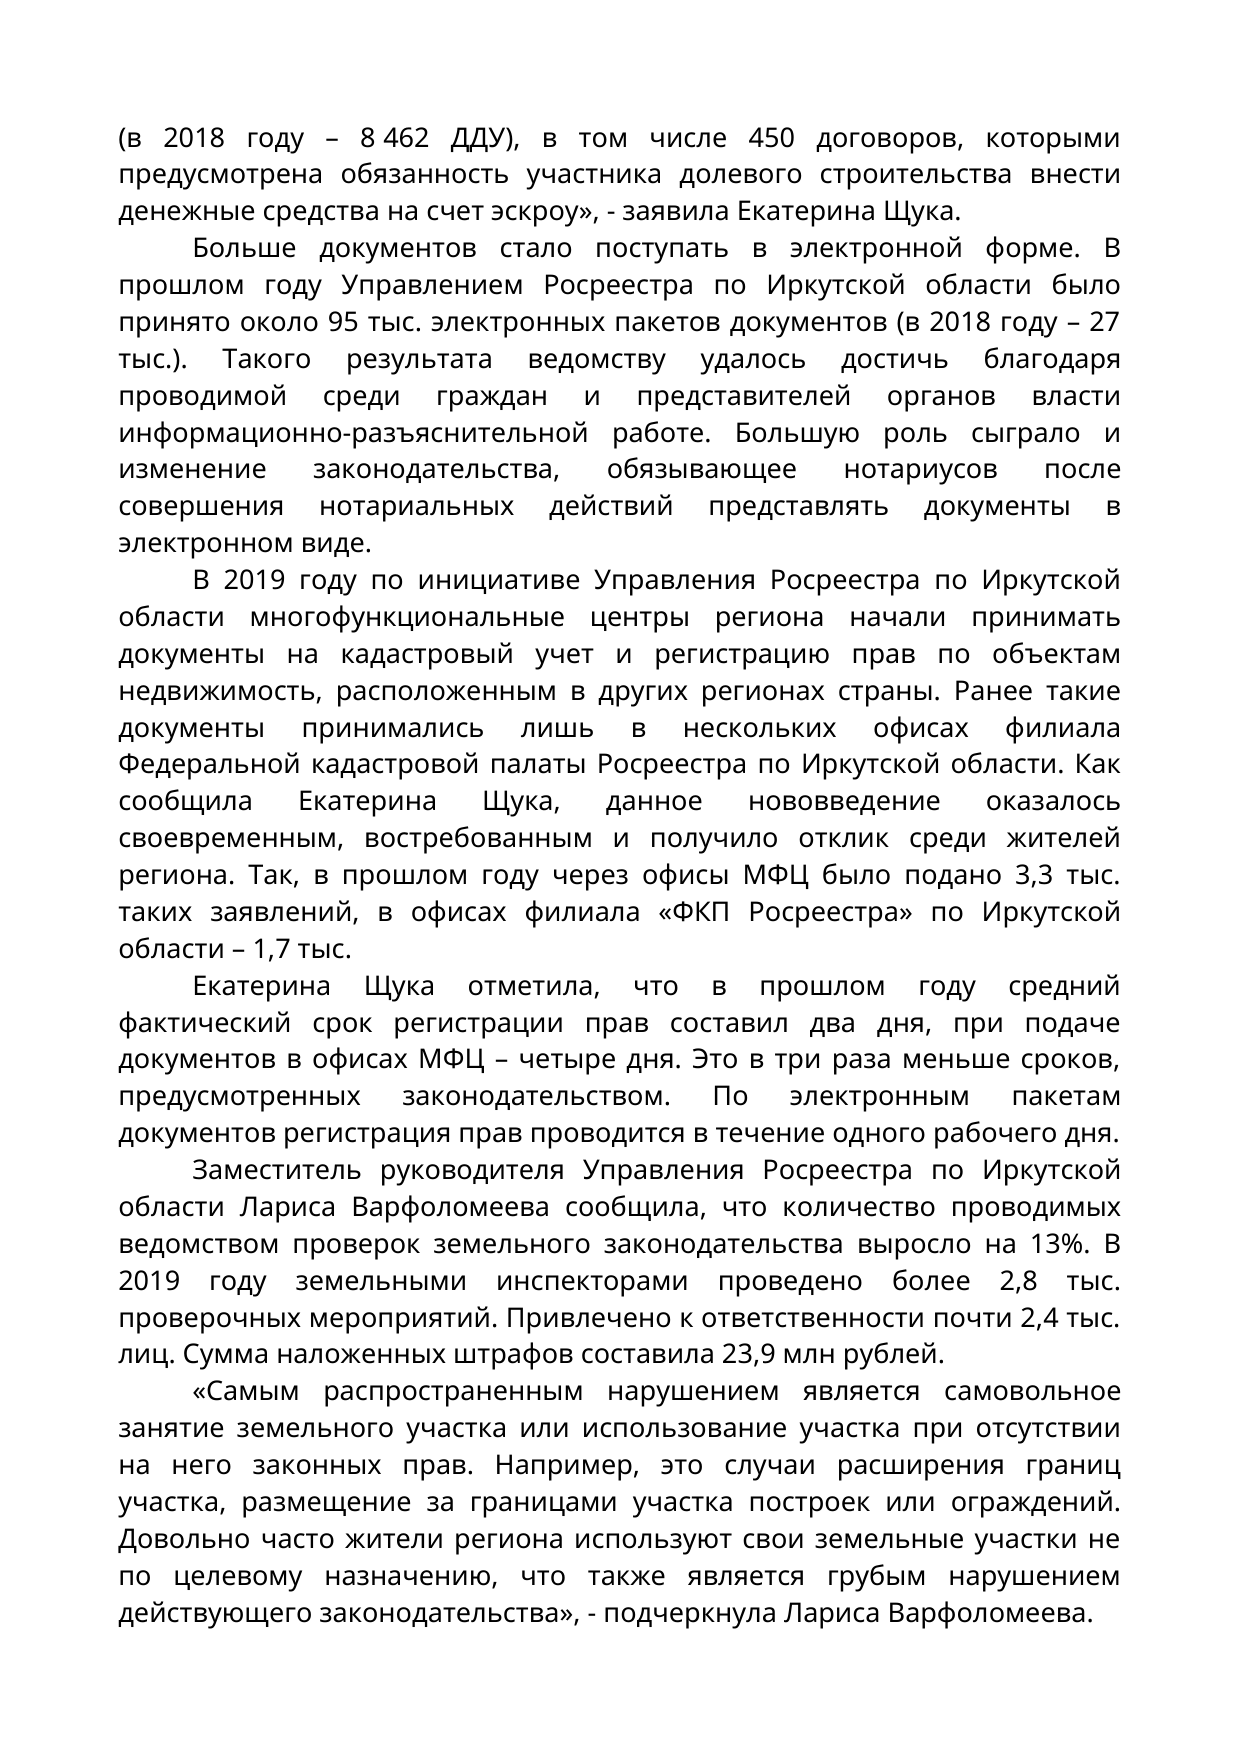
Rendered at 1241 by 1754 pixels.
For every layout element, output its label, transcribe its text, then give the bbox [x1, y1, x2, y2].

text Екатерина Щука отметила, что в прошлом году средний фактический срок регистрации прав составил два дня, при подаче документов в офисах МФЦ – четыре дня. Это в три раза меньше сроков, предусмотренных законодательством. По электронным пакетам документов регистрация прав проводится в течение одного рабочего дня. [118, 966, 1122, 1151]
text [118, 118, 1122, 229]
text В 2019 году по инициативе Управления Росреестра по Иркутской области многофункциональные центры региона начали принимать документы на кадастровый учет и регистрацию прав по объектам недвижимость, расположенным в других регионах страны. Ранее такие документы принимались лишь в нескольких офисах филиала Федеральной кадастровой палаты Росреестра по Иркутской области. Как сообщила Екатерина Щука, данное нововведение оказалось своевременным, востребованным и получило отклик среди жителей региона. Так, в прошлом году через офисы МФЦ было подано 3,3 тыс. таких заявлений, в офисах филиала «ФКП Росреестра» по Иркутской области – 1,7 тыс. [118, 561, 1122, 966]
text Больше документов стало поступать в электронной форме. В прошлом году Управлением Росреестра по Иркутской области было принято около 95 тыс. электронных пакетов документов (в 2018 году – 27 тыс.). Такого результата ведомству удалось достичь благодаря проводимой среди граждан и представителей органов власти информационно-разъяснительной работе. Большую роль сыграло и изменение законодательства, обязывающее нотариусов после совершения нотариальных действий представлять документы в электронном виде. [118, 229, 1122, 561]
text Заместитель руководителя Управления Росреестра по Иркутской области Лариса Варфоломеева сообщила, что количество проводимых ведомством проверок земельного законодательства выросло на 13%. В 2019 году земельными инспекторами проведено более 2,8 тыс. проверочных мероприятий. Привлечено к ответственности почти 2,4 тыс. лиц. Сумма наложенных штрафов составила 23,9 млн рублей. [118, 1151, 1122, 1372]
text «Самым распространенным нарушением является самовольное занятие земельного участка или использование участка при отсутствии на него законных прав. Например, это случаи расширения границ участка, размещение за границами участка построек или ограждений. Довольно часто жители региона используют свои земельные участки не по целевому назначению, что также является грубым нарушением действующего законодательства», - подчеркнула Лариса Варфоломеева. [118, 1372, 1122, 1630]
